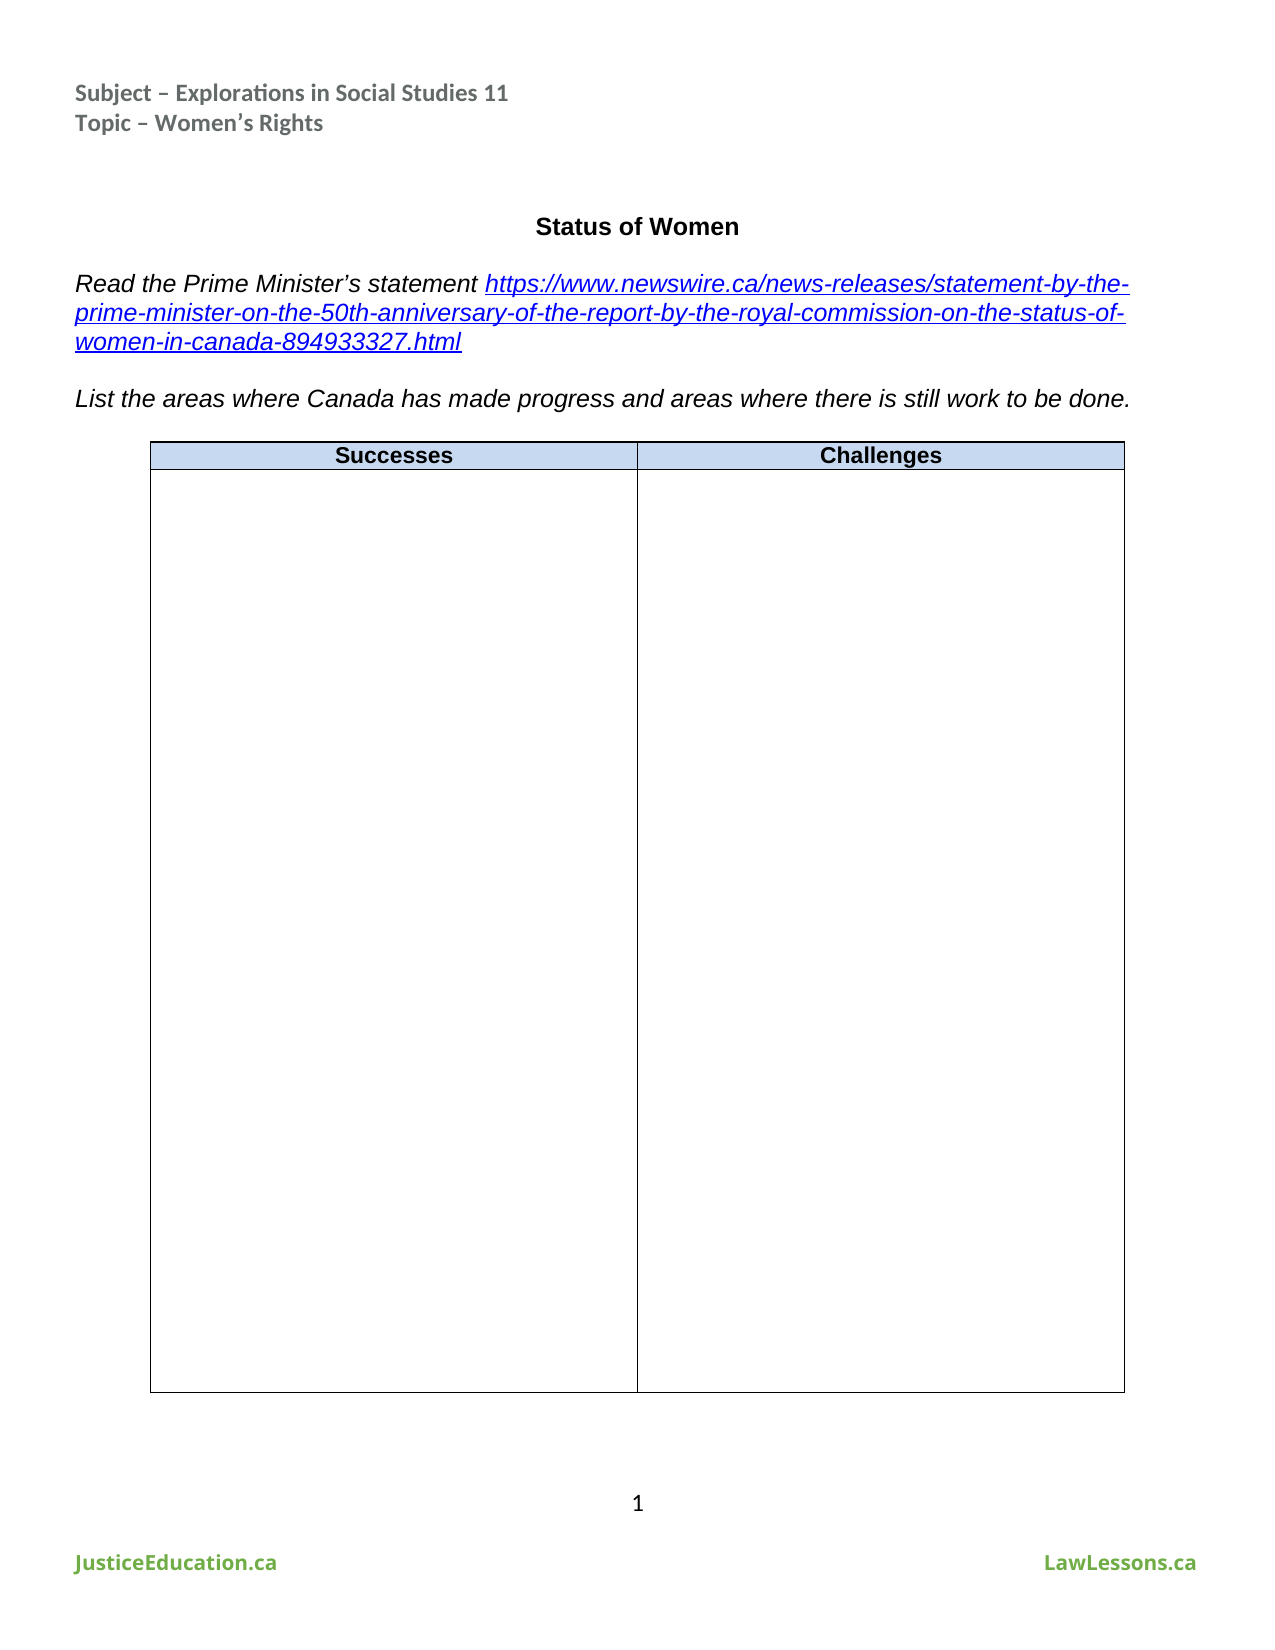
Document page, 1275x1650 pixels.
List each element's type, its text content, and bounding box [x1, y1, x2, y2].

table_header Successes [151, 443, 637, 469]
table_cell [151, 470, 637, 1392]
text Status of Women [75, 211, 1200, 240]
text Read the Prime Minister’s statement https://www.newswire.ca/news-releases/statement-by-the-prime-minister-on-the-50th-anniversary-of-the-report-by-the-royal-commission-on-the-status-of-women-in-canada-894933327.html [75, 269, 1200, 355]
table_cell [638, 470, 1124, 1392]
table_header Challenges [638, 443, 1124, 469]
text List the areas where Canada has made progress and areas where there is still work to be done. [75, 384, 1200, 413]
